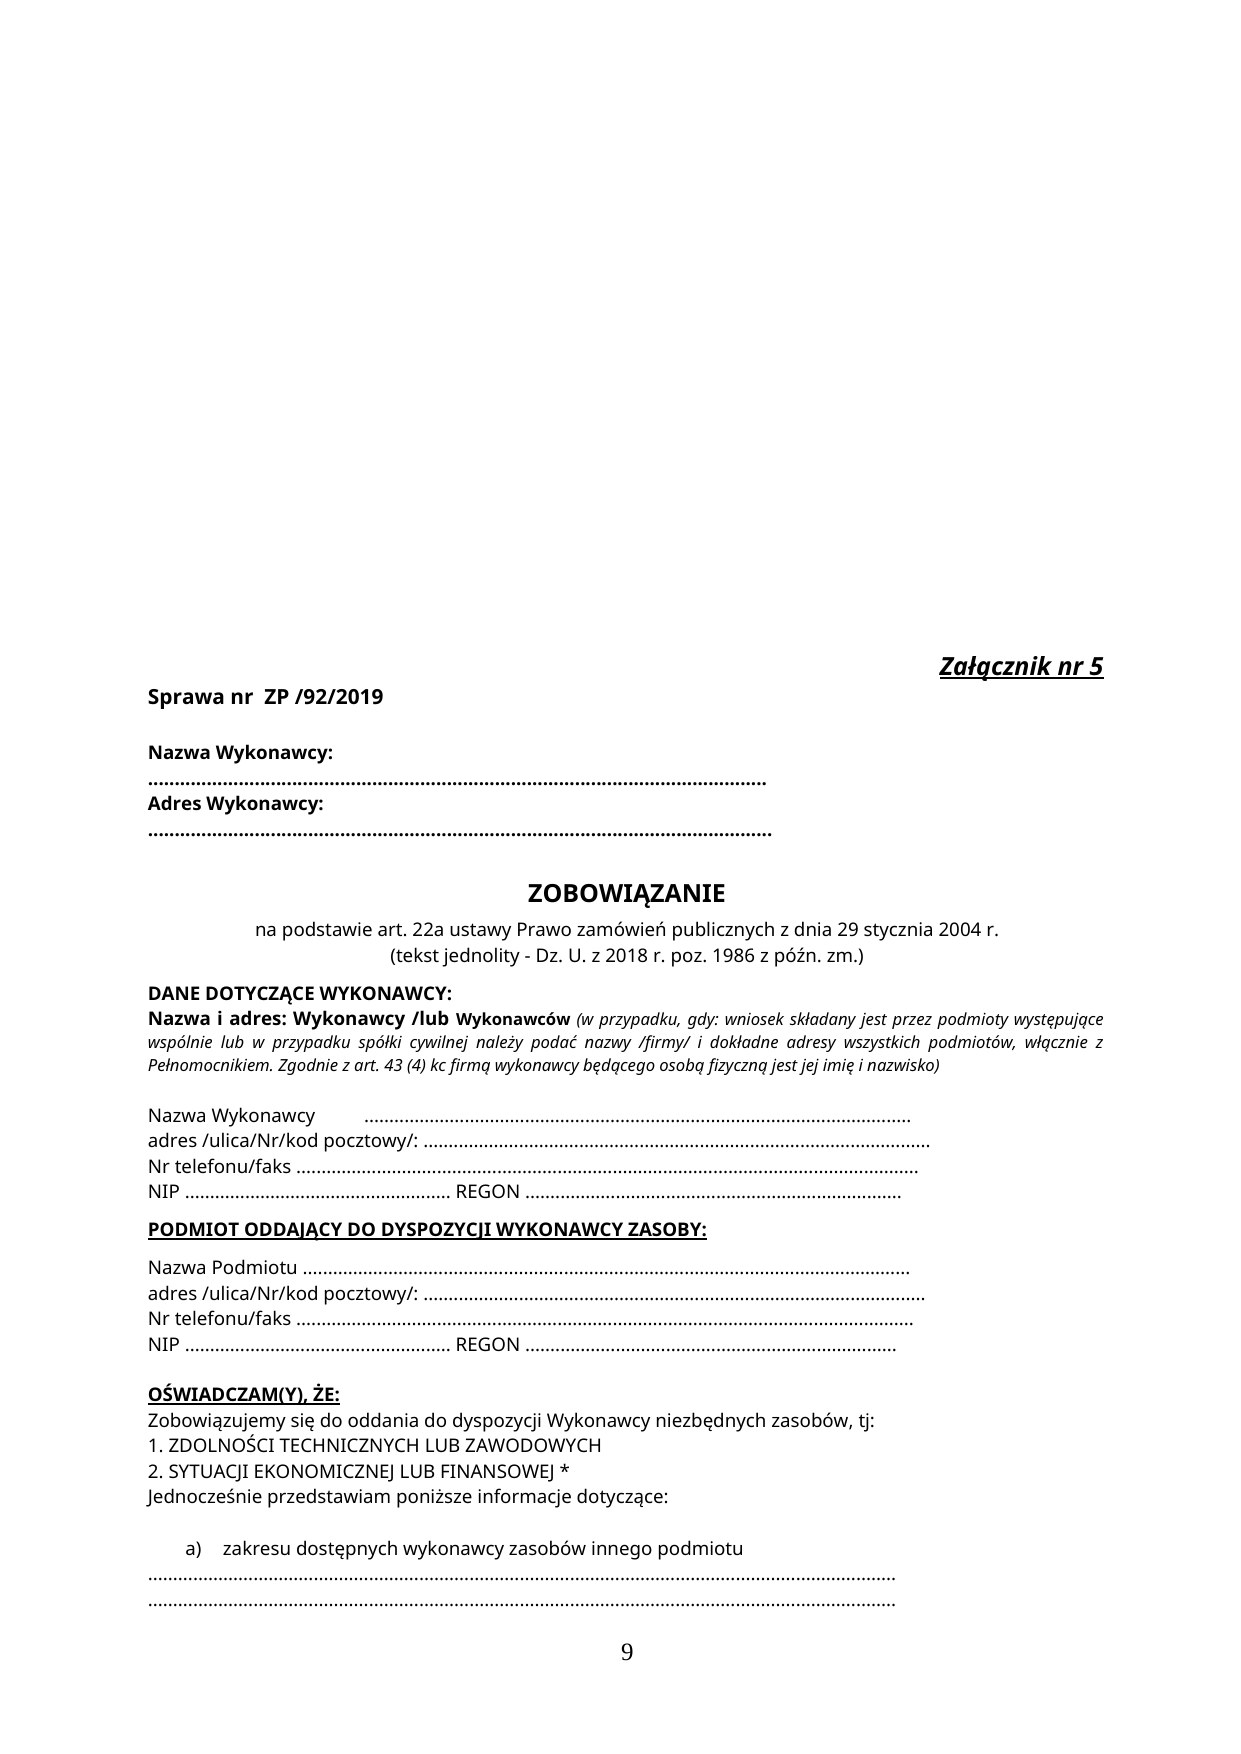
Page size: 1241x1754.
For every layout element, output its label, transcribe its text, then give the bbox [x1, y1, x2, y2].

text ..................................................................................................................... [148, 816, 1106, 841]
text 1. ZDOLNOŚCI TECHNICZNYCH LUB ZAWODOWYCH [148, 1433, 1106, 1458]
text adres /ulica/Nr/kod pocztowy/: ..................................................................................................... [148, 1127, 1106, 1153]
text DANE DOTYCZĄCE WYKONAWCY: [148, 980, 1106, 1006]
text Sprawa nr ZP /92/2019 [148, 682, 1106, 711]
text Nr telefonu/faks ........................................................................................................................... [148, 1306, 1106, 1331]
text OŚWIADCZAM(Y), ŻE: [148, 1382, 1106, 1407]
text adres /ulica/Nr/kod pocztowy/: .................................................................................................... [148, 1280, 1106, 1306]
text .................................................................................................................... [148, 765, 1106, 790]
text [148, 1560, 1106, 1586]
text NIP ..................................................... REGON .......................................................................... [148, 1331, 1106, 1357]
text Nazwa Wykonawcy ............................................................................................................. [148, 1102, 1106, 1127]
text Nazwa i adres: Wykonawcy /lub Wykonawców (w przypadku, gdy: wniosek składany jest przez podmioty występujące wspólnie lub w przypadku spółki cywilnej należy podać nazwy /firmy/ i dokładne adresy wszystkich podmiotów, włącznie z Pełnomocnikiem. Zgodnie z art. 43 (4) kc firmą wykonawcy będącego osobą fizyczną jest jej imię i nazwisko) [148, 1006, 1106, 1076]
text na podstawie art. 22a ustawy Prawo zamówień publicznych z dnia 29 stycznia 2004 r. [148, 916, 1106, 942]
text ZOBOWIĄZANIE [148, 876, 1106, 910]
text Zobowiązujemy się do oddania do dyspozycji Wykonawcy niezbędnych zasobów, tj: [148, 1407, 1106, 1433]
text (tekst jednolity - Dz. U. z 2018 r. poz. 1986 z późn. zm.) [148, 942, 1106, 967]
text 2. SYTUACJI EKONOMICZNEJ LUB FINANSOWEJ * [148, 1458, 1106, 1484]
text PODMIOT ODDAJĄCY DO DYSPOZYCJI WYKONAWCY ZASOBY: [148, 1217, 1106, 1242]
text NIP ..................................................... REGON ........................................................................... [148, 1178, 1106, 1204]
list zakresu dostępnych wykonawcy zasobów innego podmiotu [185, 1535, 1106, 1560]
text Jednocześnie przedstawiam poniższe informacje dotyczące: [148, 1484, 1106, 1509]
text Załącznik nr 5 [148, 648, 1106, 682]
text Nazwa Podmiotu ......................................................................................................................... [148, 1254, 1106, 1280]
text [148, 1586, 1106, 1611]
text Nazwa Wykonawcy: [148, 739, 1106, 765]
text Adres Wykonawcy: [148, 790, 1106, 816]
text Nr telefonu/faks ............................................................................................................................ [148, 1153, 1106, 1178]
